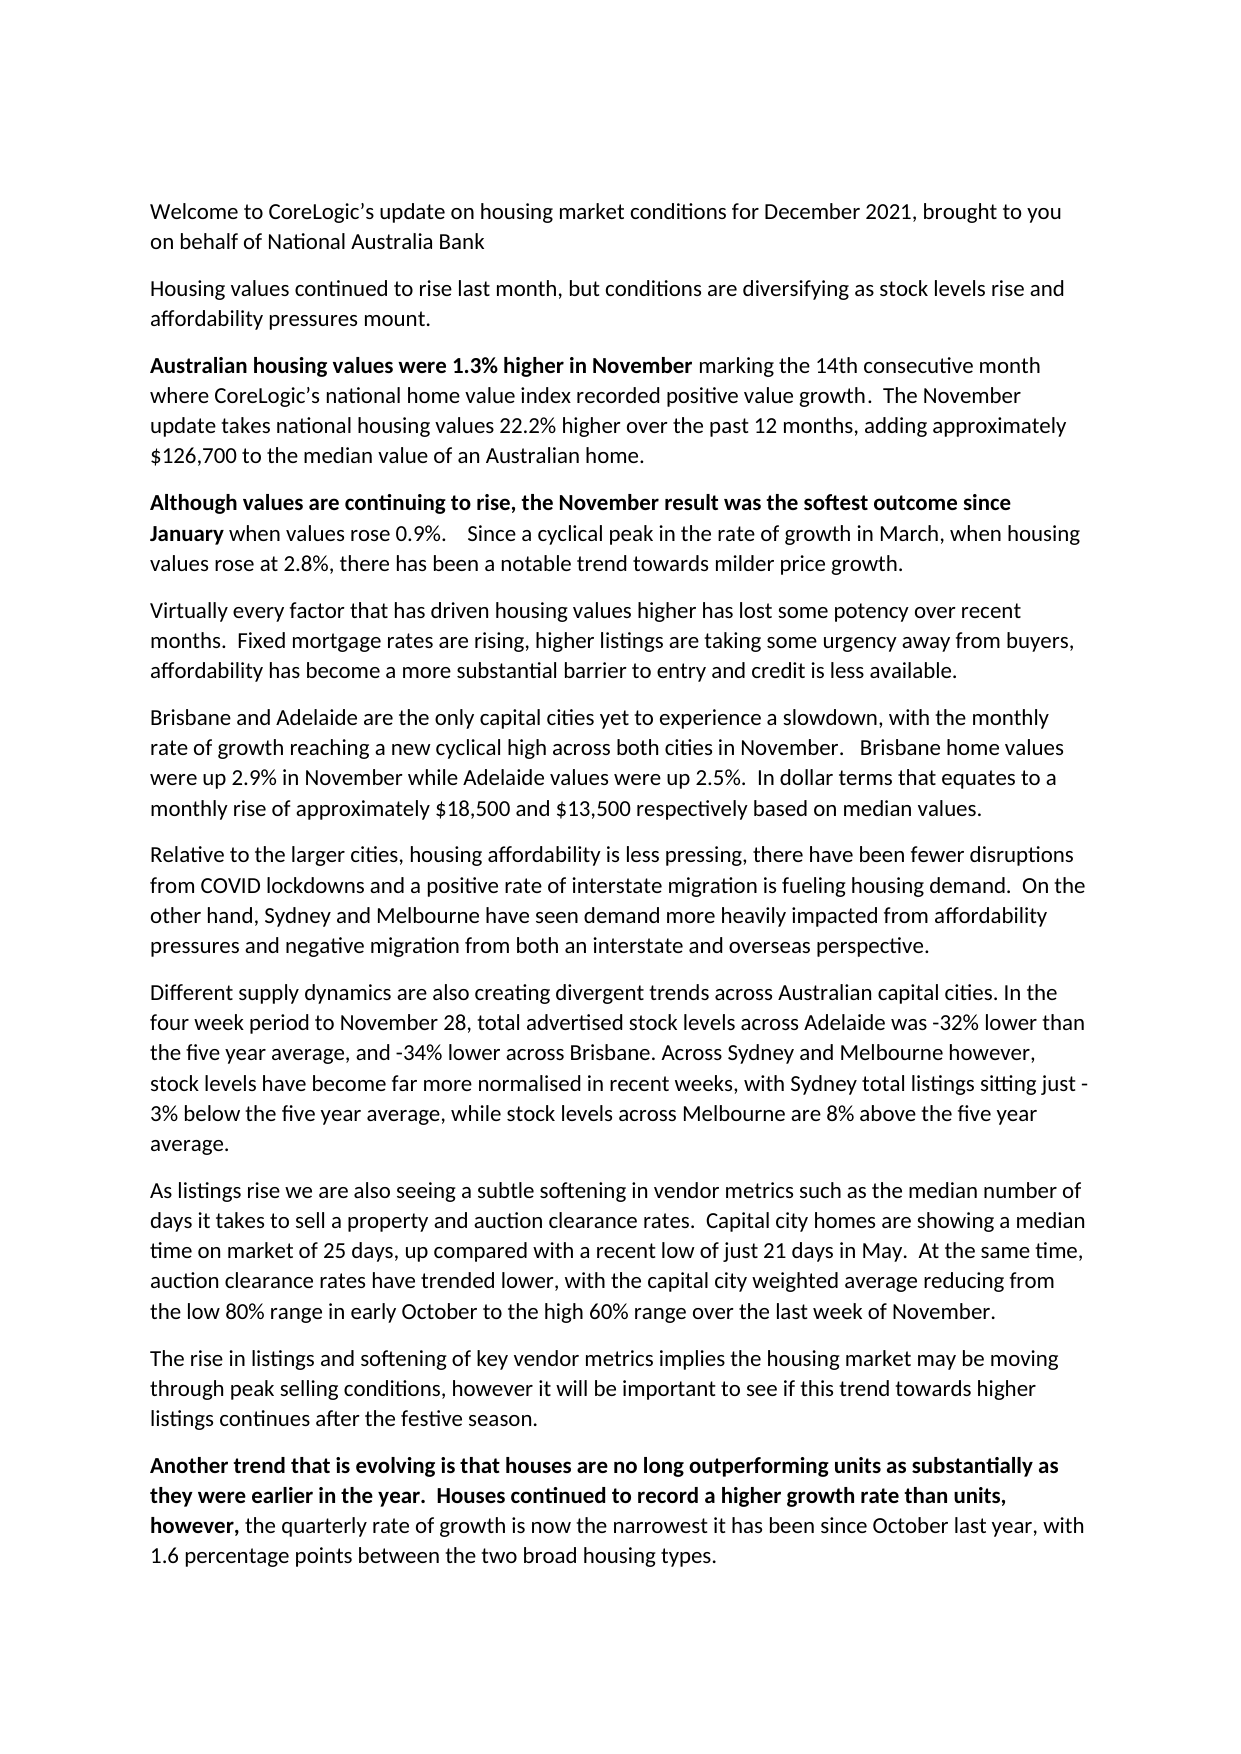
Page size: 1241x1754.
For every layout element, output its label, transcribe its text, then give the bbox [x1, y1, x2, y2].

text Virtually every factor that has driven housing values higher has lost some potency over recent months. Fixed mortgage rates are rising, higher listings are taking some urgency away from buyers, affordability has become a more substantial barrier to entry and credit is less available. [150, 596, 1090, 684]
text Different supply dynamics are also creating divergent trends across Australian capital cities. In the four week period to November 28, total advertised stock levels across Adelaide was -32% lower than the five year average, and -34% lower across Brisbane. Across Sydney and Melbourne however, stock levels have become far more normalised in recent weeks, with Sydney total listings sitting just -3% below the five year average, while stock levels across Melbourne are 8% above the five year average. [150, 978, 1090, 1157]
text The rise in listings and softening of key vendor metrics implies the housing market may be moving through peak selling conditions, however it will be important to see if this trend towards higher listings continues after the festive season. [150, 1344, 1090, 1432]
text Relative to the larger cities, housing affordability is less pressing, there have been fewer disruptions from COVID lockdowns and a positive rate of interstate migration is fueling housing demand. On the other hand, Sydney and Melbourne have seen demand more heavily impacted from affordability pressures and negative migration from both an interstate and overseas perspective. [150, 841, 1090, 959]
text Welcome to CoreLogic’s update on housing market conditions for December 2021, brought to you on behalf of National Australia Bank [150, 197, 1090, 255]
text Australian housing values were 1.3% higher in November marking the 14th consecutive month where CoreLogic’s national home value index recorded positive value growth. The November update takes national housing values 22.2% higher over the past 12 months, adding approximately $126,700 to the median value of an Australian home. [150, 351, 1090, 470]
text Another trend that is evolving is that houses are no long outperforming units as substantially as they were earlier in the year. Houses continued to record a higher growth rate than units, however, the quarterly rate of growth is now the narrowest it has been since October last year, with 1.6 percentage points between the two broad housing types. [150, 1451, 1090, 1570]
text Housing values continued to rise last month, but conditions are diversifying as stock levels rise and affordability pressures mount. [150, 274, 1090, 332]
text As listings rise we are also seeing a subtle softening in vendor metrics such as the median number of days it takes to sell a property and auction clearance rates. Capital city homes are showing a median time on market of 25 days, up compared with a recent low of just 21 days in May. At the same time, auction clearance rates have trended lower, with the capital city weighted average reducing from the low 80% range in early October to the high 60% range over the last week of November. [150, 1176, 1090, 1325]
text Brisbane and Adelaide are the only capital cities yet to experience a slowdown, with the monthly rate of growth reaching a new cyclical high across both cities in November. Brisbane home values were up 2.9% in November while Adelaide values were up 2.5%. In dollar terms that equates to a monthly rise of approximately $18,500 and $13,500 respectively based on median values. [150, 703, 1090, 822]
text Although values are continuing to rise, the November result was the softest outcome since January when values rose 0.9%. Since a cyclical peak in the rate of growth in March, when housing values rose at 2.8%, there has been a notable trend towards milder price growth. [150, 488, 1090, 577]
